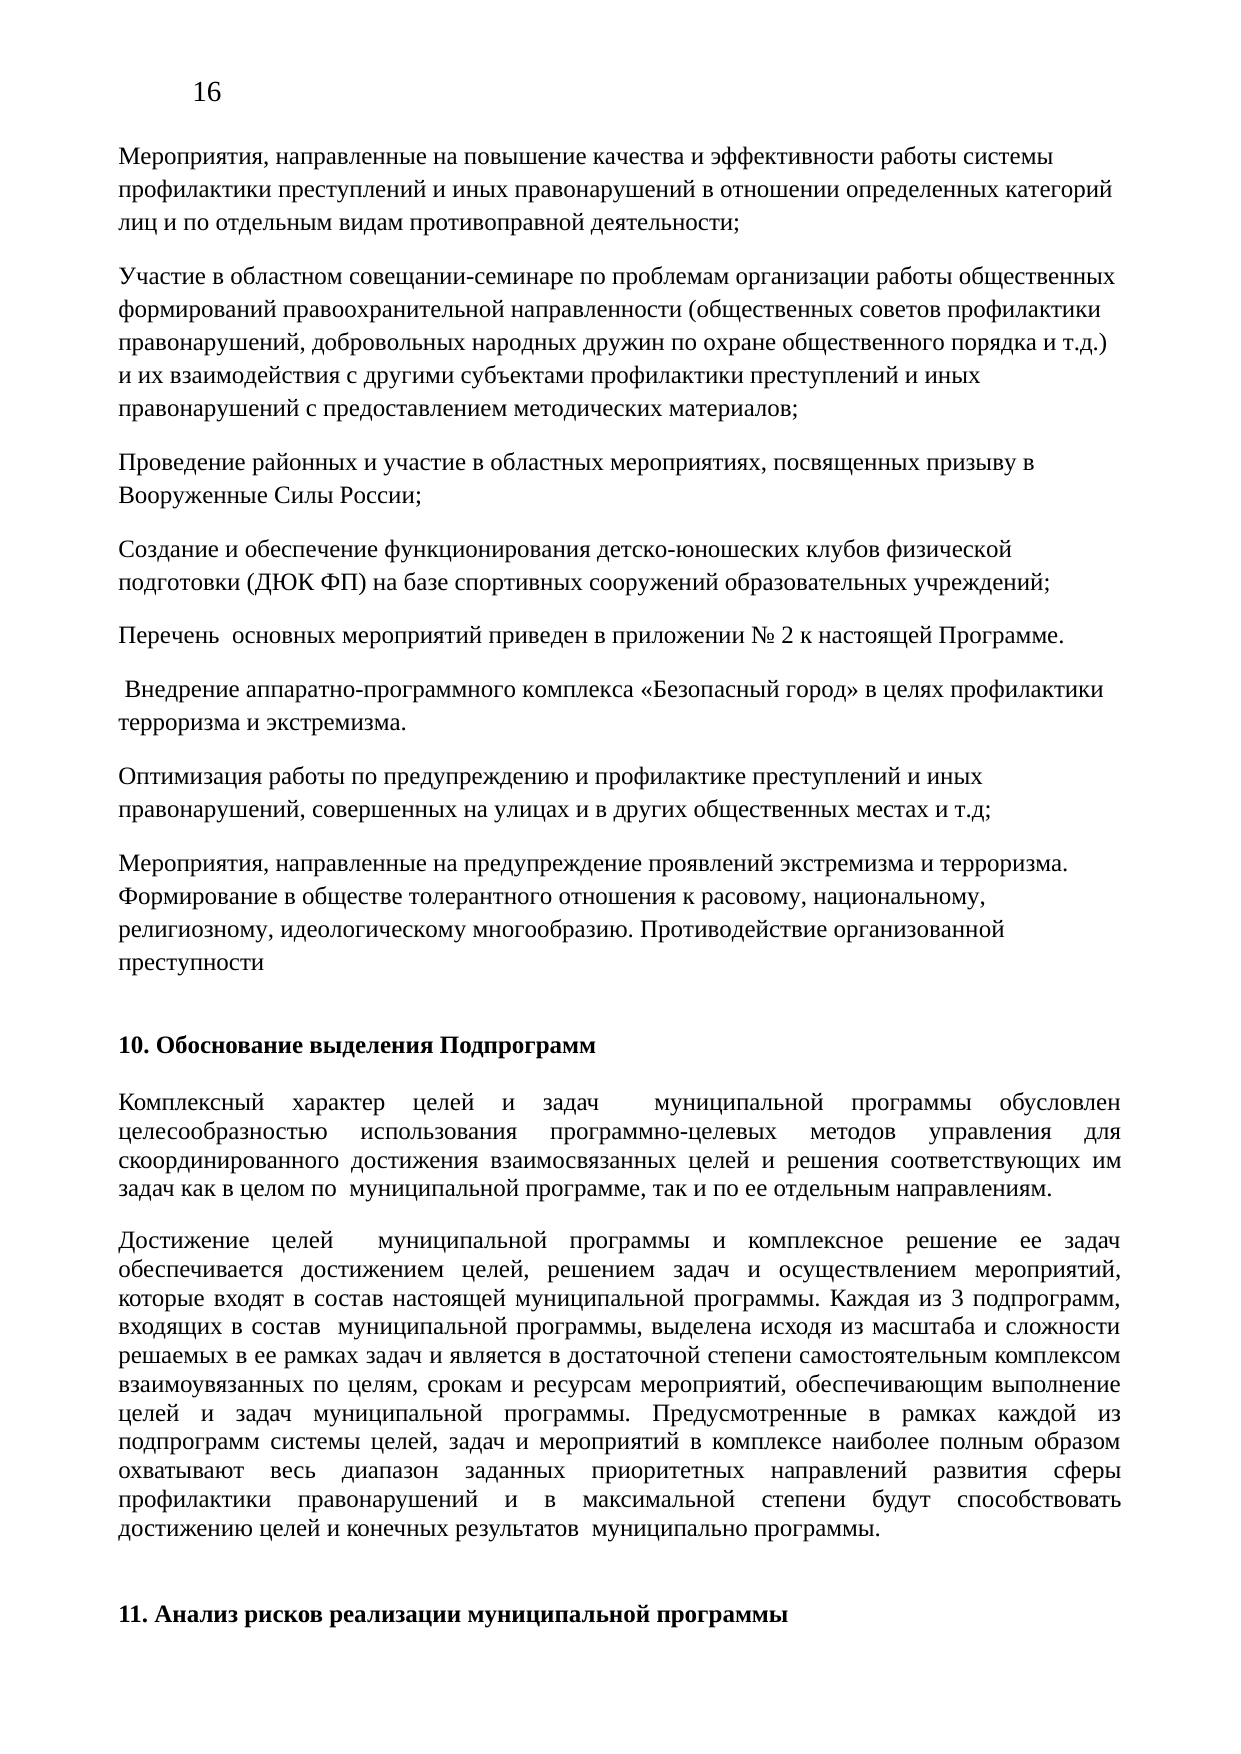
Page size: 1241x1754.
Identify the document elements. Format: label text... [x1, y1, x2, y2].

text Создание и обеспечение функционирования детско-юношеских клубов физической подготовки (ДЮК ФП) на базе спортивных сооружений образовательных учреждений; [118, 534, 1122, 595]
text Проведение районных и участие в областных мероприятиях, посвященных призыву в Вооруженные Силы России; [118, 447, 1122, 508]
text Перечень основных мероприятий приведен в приложении № 2 к настоящей Программе. [118, 621, 1122, 649]
text Мероприятия, направленные на предупреждение проявлений экстремизма и терроризма. Формирование в обществе толерантного отношения к расовому, национальному, религиозному, идеологическому многообразию. Противодействие организованной преступности [118, 848, 1122, 976]
text Внедрение аппаратно-программного комплекса «Безопасный город» в целях профилактики терроризма и экстремизма. [118, 674, 1122, 736]
text Достижение целей муниципальной программы и комплексное решение ее задач обеспечивается достижением целей, решением задач и осуществлением мероприятий, которые входят в состав настоящей муниципальной программы. Каждая из 3 подпрограмм, входящих в состав муниципальной программы, выделена исходя из масштаба и сложности решаемых в ее рамках задач и является в достаточной степени самостоятельным комплексом взаимоувязанных по целям, срокам и ресурсам мероприятий, обеспечивающим выполнение целей и задач муниципальной программы. Предусмотренные в рамках каждой из подпрограмм системы целей, задач и мероприятий в комплексе наиболее полным образом охватывают весь диапазон заданных приоритетных направлений развития сферы профилактики правонарушений и в максимальной степени будут способствовать достижению целей и конечных результатов муниципально программы. [118, 1225, 1122, 1541]
text Комплексный характер целей и задач муниципальной программы обусловлен целесообразностью использования программно-целевых методов управления для скоординированного достижения взаимосвязанных целей и решения соответствующих им задач как в целом по муниципальной программе, так и по ее отдельным направлениям. [118, 1087, 1122, 1202]
text Оптимизация работы по предупреждению и профилактике преступлений и иных правонарушений, совершенных на улицах и в других общественных местах и т.д; [118, 761, 1122, 823]
text 10. Обоснование выделения Подпрограмм [118, 1030, 1122, 1058]
text 11. Анализ рисков реализации муниципальной программы [118, 1599, 1122, 1628]
text Мероприятия, направленные на повышение качества и эффективности работы системы профилактики преступлений и иных правонарушений в отношении определенных категорий лиц и по отдельным видам противоправной деятельности; [118, 141, 1122, 236]
text Участие в областном совещании-семинаре по проблемам организации работы общественных формирований правоохранительной направленности (общественных советов профилактики правонарушений, добровольных народных дружин по охране общественного порядка и т.д.) и их взаимодействия с другими субъектами профилактики преступлений и иных правонарушений с предоставлением методических материалов; [118, 261, 1122, 422]
